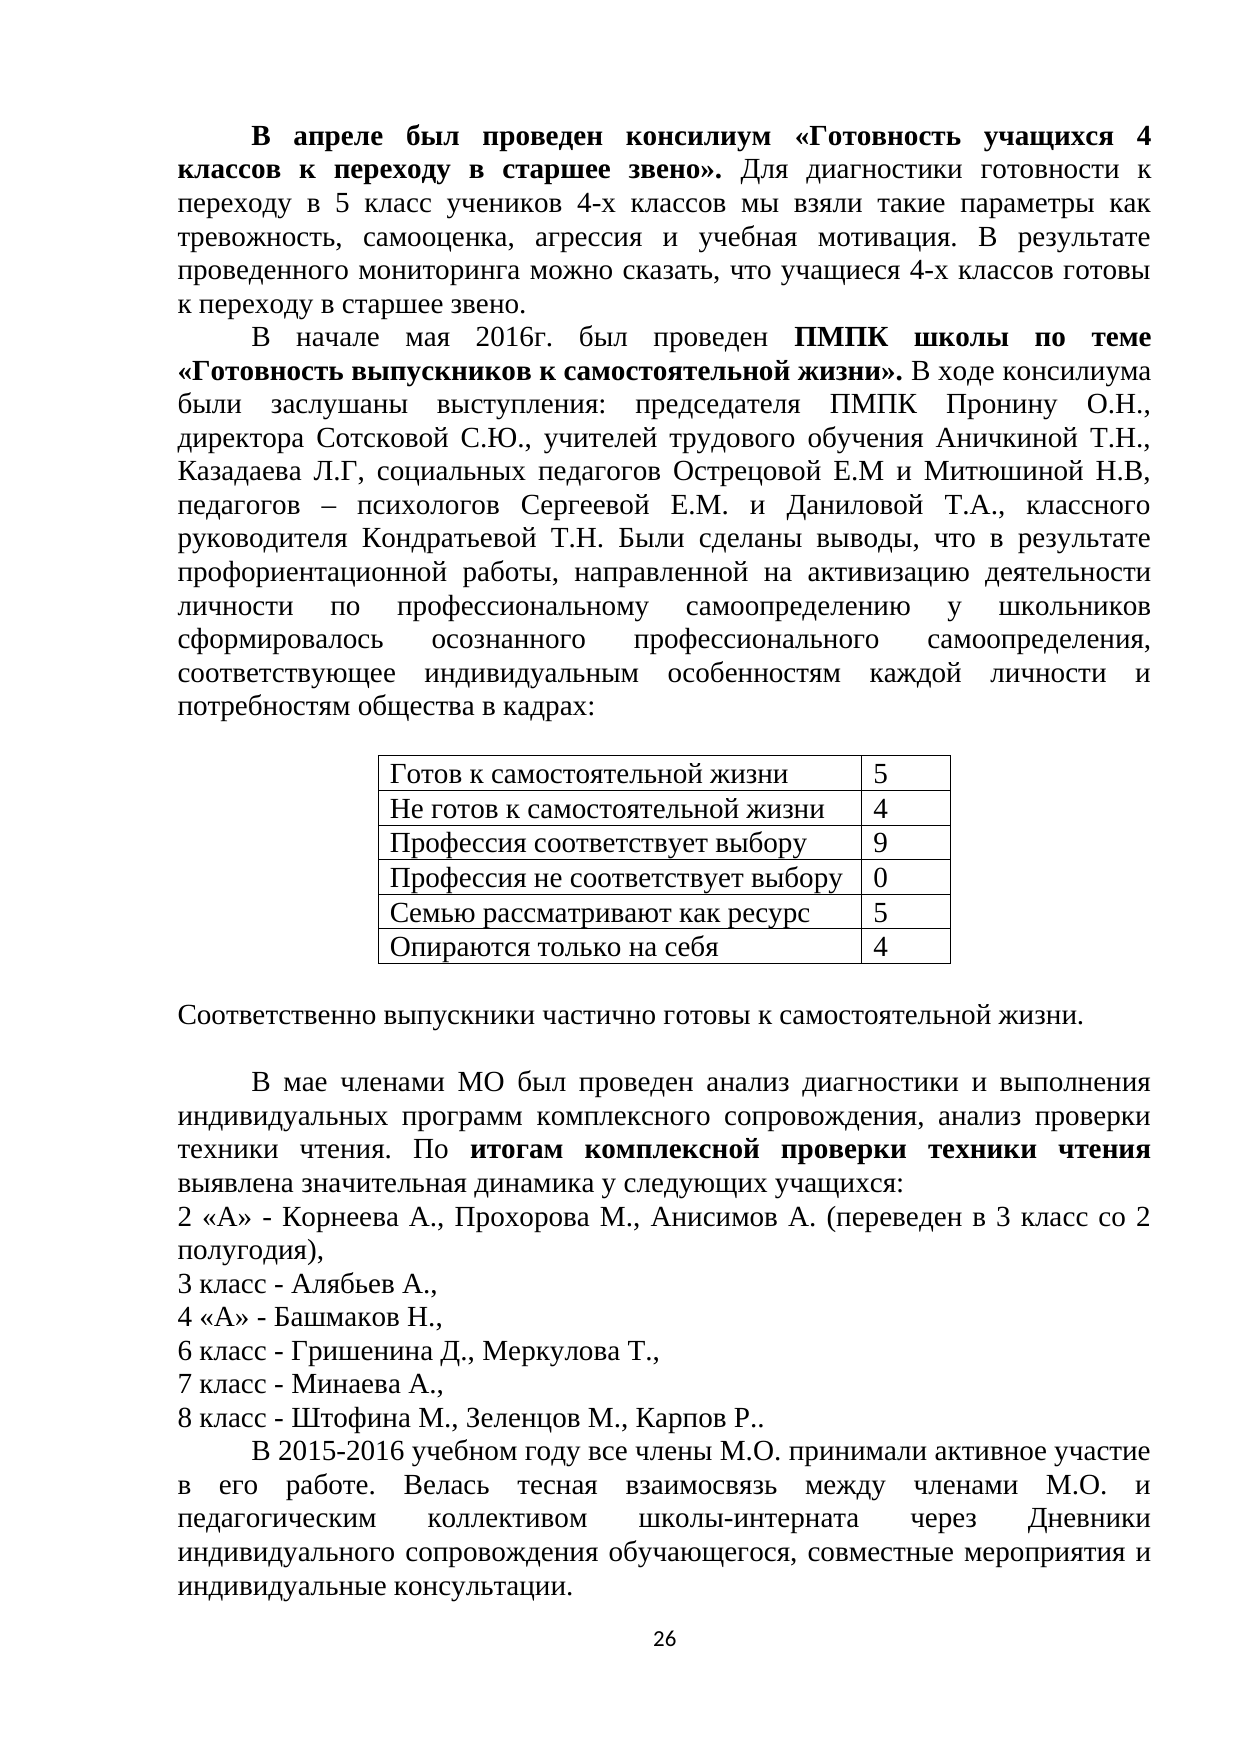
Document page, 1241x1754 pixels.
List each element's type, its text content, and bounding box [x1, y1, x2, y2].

table_cell 9 [862, 826, 950, 859]
text 7 класс - Минаева А., [177, 1366, 1152, 1400]
table_cell Семью рассматривают как ресурс [379, 895, 861, 928]
text В апреле был проведен консилиум «Готовность учащихся 4 классов к переходу в старшее звено». Для диагностики готовности к переходу в 5 класс учеников 4-х классов мы взяли такие параметры как тревожность, самооценка, агрессия и учебная мотивация. В результате проведенного мониторинга можно сказать, что учащиеся 4-х классов готовы к переходу в старшее звено. [177, 118, 1152, 319]
table_cell 0 [862, 860, 950, 894]
text 4 «А» - Башмаков Н., [177, 1299, 1152, 1333]
table_header 5 [862, 756, 950, 790]
table_cell Не готов к самостоятельной жизни [379, 791, 861, 824]
text В мае членами МО был проведен анализ диагностики и выполнения индивидуальных программ комплексного сопровождения, анализ проверки техники чтения. По итогам комплексной проверки техники чтения выявлена значительная динамика у следующих учащихся: [177, 1064, 1152, 1199]
table_cell 4 [862, 791, 950, 824]
text Соответственно выпускники частично готовы к самостоятельной жизни. [177, 997, 1152, 1031]
table_cell 5 [862, 895, 950, 928]
table_cell 4 [862, 929, 950, 963]
table_header Готов к самостоятельной жизни [379, 756, 861, 790]
text 2 «А» - Корнеева А., Прохорова М., Анисимов А. (переведен в 3 класс со 2 полугодия), [177, 1199, 1152, 1266]
table_cell Профессия соответствует выбору [379, 826, 861, 859]
text 3 класс - Алябьев А., [177, 1266, 1152, 1299]
text В начале мая 2016г. был проведен ПМПК школы по теме «Готовность выпускников к самостоятельной жизни». В ходе консилиума были заслушаны выступления: председателя ПМПК Пронину О.Н., директора Сотсковой С.Ю., учителей трудового обучения Аничкиной Т.Н., Казадаева Л.Г, социальных педагогов Острецовой Е.М и Митюшиной Н.В, педагогов – психологов Сергеевой Е.М. и Даниловой Т.А., классного руководителя Кондратьевой Т.Н. Были сделаны выводы, что в результате профориентационной работы, направленной на активизацию деятельности личности по профессиональному самоопределению у школьников сформировалось осознанного профессионального самоопределения, соответствующее индивидуальным особенностям каждой личности и потребностям общества в кадрах: [177, 319, 1152, 722]
text В 2015-2016 учебном году все члены М.О. принимали активное участие в его работе. Велась тесная взаимосвязь между членами М.О. и педагогическим коллективом школы-интерната через Дневники индивидуального сопровождения обучающегося, совместные мероприятия и индивидуальные консультации. [177, 1433, 1152, 1601]
table_cell Профессия не соответствует выбору [379, 860, 861, 894]
text 6 класс - Гришенина Д., Меркулова Т., [177, 1333, 1152, 1366]
text 8 класс - Штофина М., Зеленцов М., Карпов Р.. [177, 1400, 1152, 1433]
table_cell Опираются только на себя [379, 929, 861, 963]
